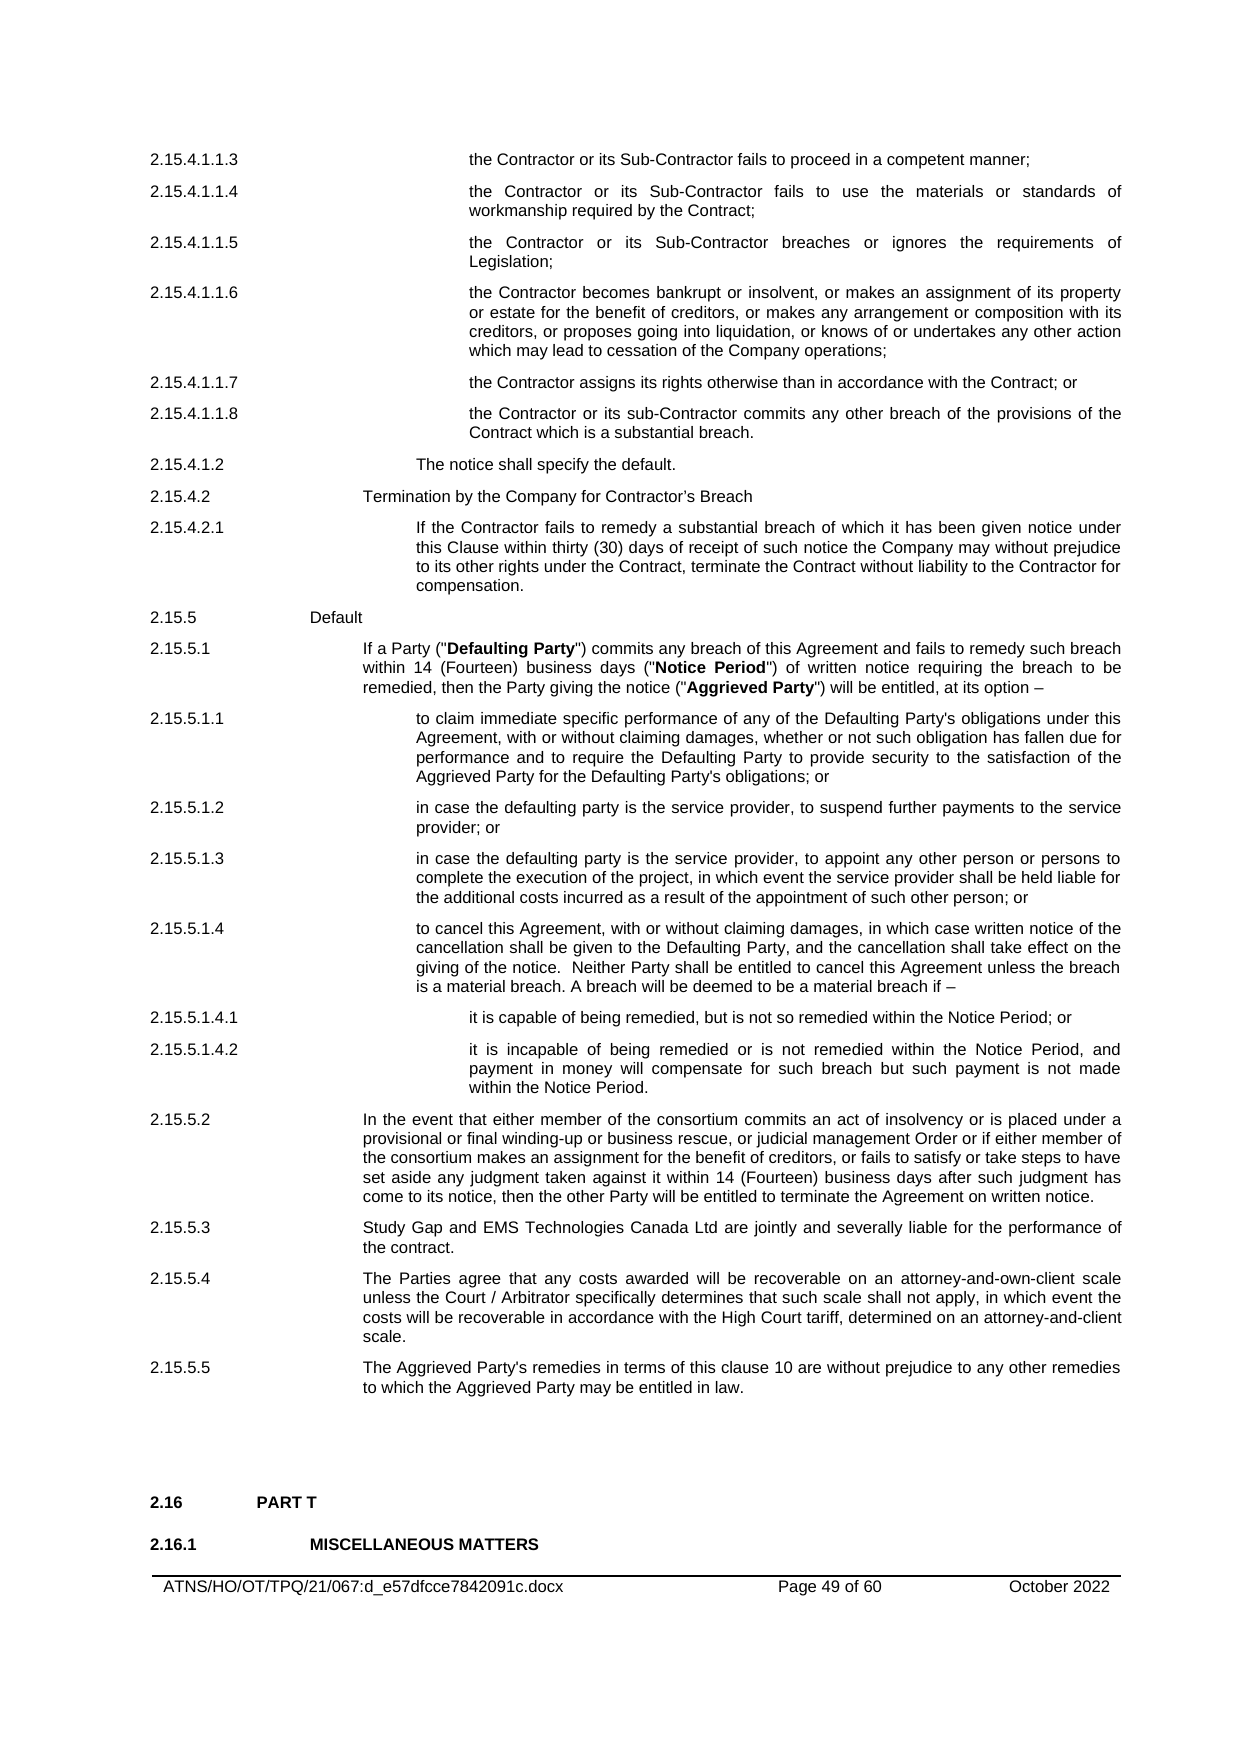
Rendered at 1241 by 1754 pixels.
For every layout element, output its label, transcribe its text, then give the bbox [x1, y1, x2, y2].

subtitle Default [150, 607, 1122, 627]
subtitle in case the defaulting party is the service provider, to appoint any other person or persons to complete the execution of the project, in which event the service provider shall be held liable for the additional costs incurred as a result of the appointment of such other person; or [150, 849, 1122, 907]
subtitle to cancel this Agreement, with or without claiming damages, in which case written notice of the cancellation shall be given to the Defaulting Party, and the cancellation shall take effect on the giving of the notice. Neither Party shall be entitled to cancel this Agreement unless the breach is a material breach. A breach will be deemed to be a material breach if – [150, 919, 1122, 996]
subtitle If a Party ("Defaulting Party") commits any breach of this Agreement and fails to remedy such breach within 14 (Fourteen) business days ("Notice Period") of written notice requiring the breach to be remedied, then the Party giving the notice ("Aggrieved Party") will be entitled, at its option – [150, 639, 1122, 697]
subtitle Study Gap and EMS Technologies Canada Ltd are jointly and severally liable for the performance of the contract. [150, 1218, 1122, 1257]
subtitle the Contractor or its Sub-Contractor fails to use the materials or standards of workmanship required by the Contract; [150, 182, 1122, 220]
subtitle it is incapable of being remedied or is not remedied within the Notice Period, and payment in money will compensate for such breach but such payment is not made within the Notice Period. [150, 1040, 1122, 1097]
subtitle the Contractor or its sub-Contractor commits any other breach of the provisions of the Contract which is a substantial breach. [150, 404, 1122, 442]
subtitle in case the defaulting party is the service provider, to suspend further payments to the service provider; or [150, 798, 1122, 837]
subtitle The Aggrieved Party's remedies in terms of this clause 10 are without prejudice to any other remedies to which the Aggrieved Party may be entitled in law. [150, 1358, 1122, 1397]
subtitle The notice shall specify the default. [150, 455, 1122, 474]
subtitle the Contractor assigns its rights otherwise than in accordance with the Contract; or [150, 372, 1122, 392]
subtitle the Contractor or its Sub-Contractor breaches or ignores the requirements of Legislation; [150, 232, 1122, 271]
subtitle In the event that either member of the consortium commits an act of insolvency or is placed under a provisional or final winding-up or business rescue, or judicial management Order or if either member of the consortium makes an assignment for the benefit of creditors, or fails to satisfy or take steps to have set aside any judgment taken against it within 14 (Fourteen) business days after such judgment has come to its notice, then the other Party will be entitled to terminate the Agreement on written notice. [150, 1110, 1122, 1206]
subtitle it is capable of being remedied, but is not so remedied within the Notice Period; or [150, 1008, 1122, 1027]
subtitle If the Contractor fails to remedy a substantial breach of which it has been given notice under this Clause within thirty (30) days of receipt of such notice the Company may without prejudice to its other rights under the Contract, terminate the Contract without liability to the Contractor for compensation. [150, 518, 1122, 595]
subtitle the Contractor or its Sub-Contractor fails to proceed in a competent manner; [150, 150, 1122, 169]
subtitle The Parties agree that any costs awarded will be recoverable on an attorney-and-own-client scale unless the Court / Arbitrator specifically determines that such scale shall not apply, in which event the costs will be recoverable in accordance with the High Court tariff, determined on an attorney-and-client scale. [150, 1269, 1122, 1346]
subtitle Termination by the Company for Contractor’s Breach [150, 487, 1122, 506]
subtitle the Contractor becomes bankrupt or insolvent, or makes an assignment of its property or estate for the benefit of creditors, or makes any arrangement or composition with its creditors, or proposes going into liquidation, or knows of or undertakes any other action which may lead to cessation of the Company operations; [150, 283, 1122, 360]
subtitle to claim immediate specific performance of any of the Defaulting Party's obligations under this Agreement, with or without claiming damages, whether or not such obligation has fallen due for performance and to require the Defaulting Party to provide security to the satisfaction of the Aggrieved Party for the Defaulting Party's obligations; or [150, 709, 1122, 786]
subtitle MISCELLANEOUS MATTERS [150, 1534, 1122, 1554]
subtitle PART T [150, 1493, 1122, 1512]
